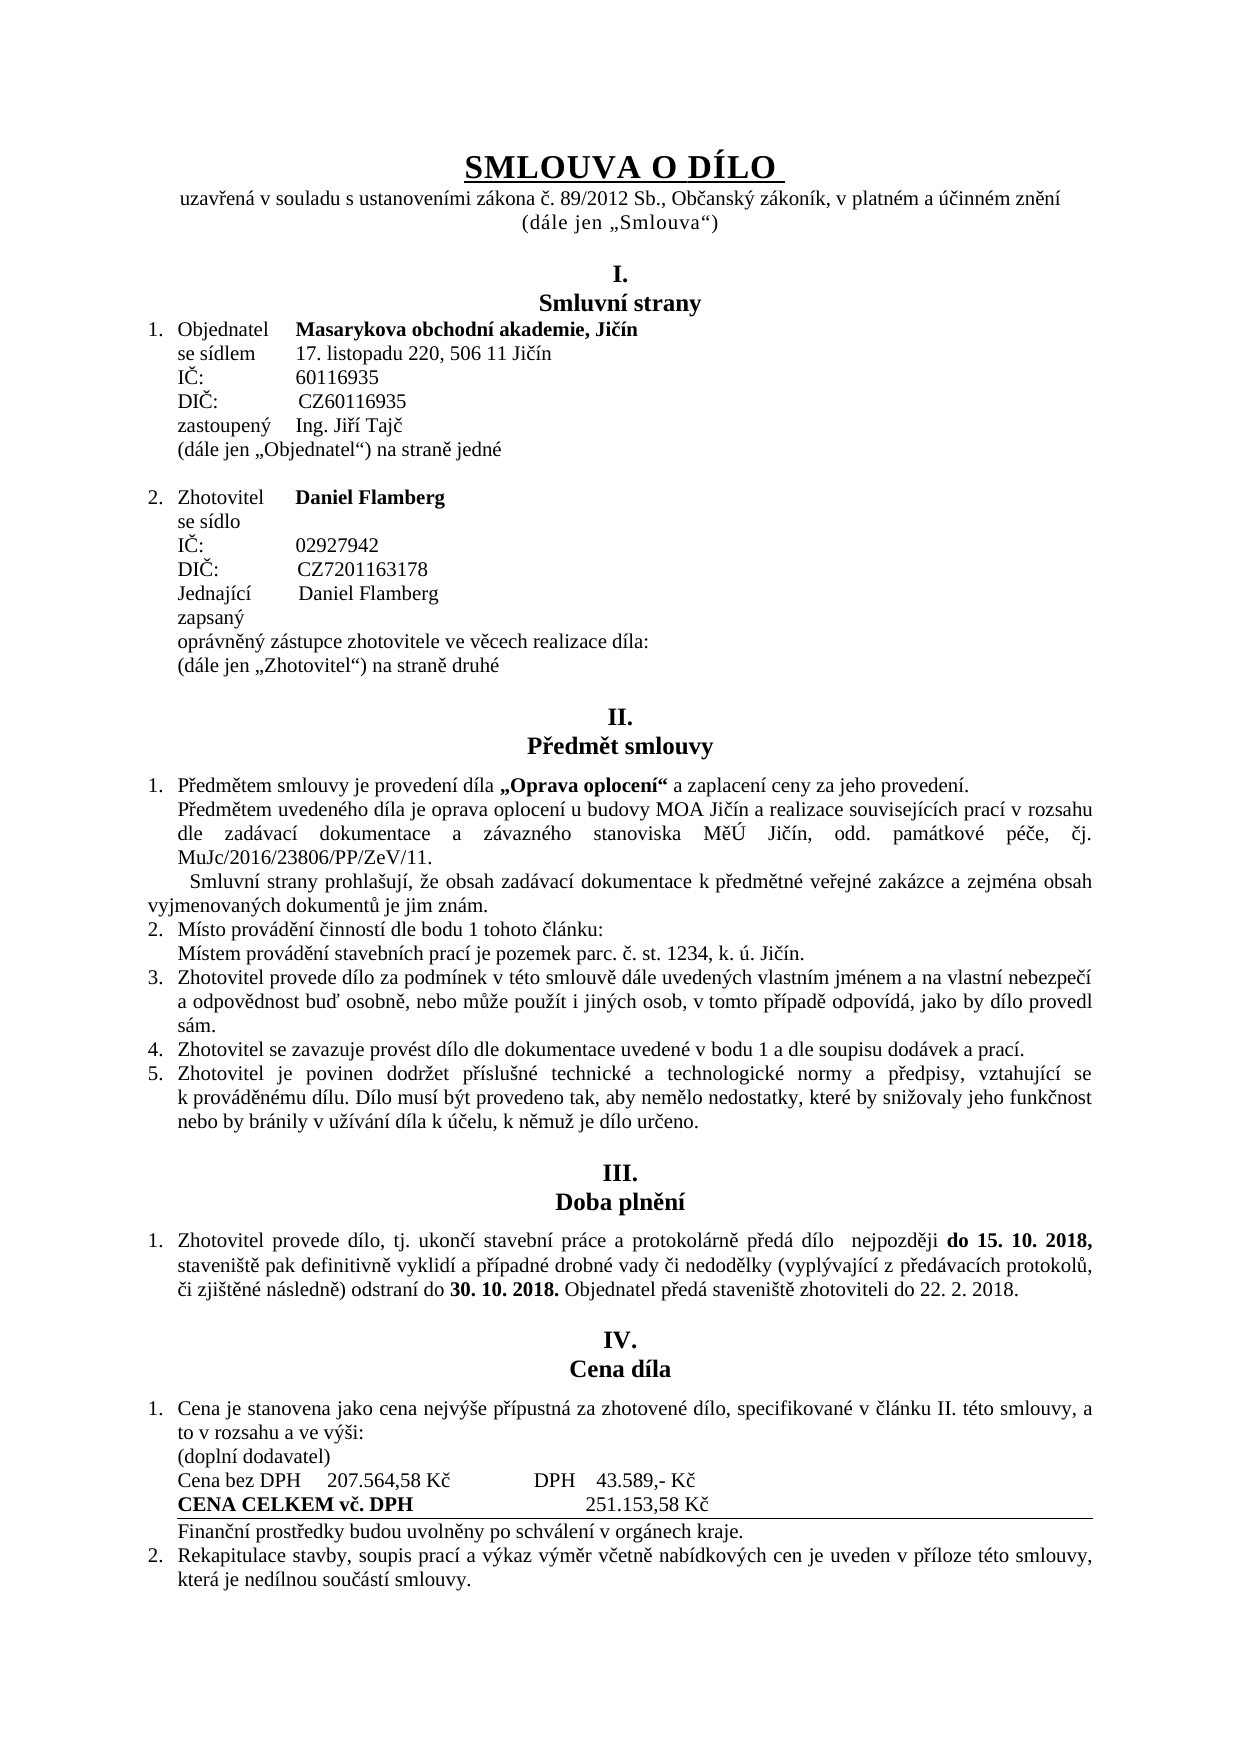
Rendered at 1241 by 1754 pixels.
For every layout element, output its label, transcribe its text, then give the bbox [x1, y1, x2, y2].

text Finanční prostředky budou uvolněny po schválení v orgánech kraje. [177, 1519, 1093, 1543]
text Předmět smlouvy [148, 731, 1093, 760]
text se sídlem 17. listopadu 220, 506 11 Jičín [148, 341, 1093, 365]
text 1. Objednatel Masarykova obchodní akademie, Jičín [148, 317, 1093, 341]
text se sídlo [177, 509, 1093, 533]
text DIČ: CZ7201163178 [177, 557, 1093, 581]
list Zhotovitel provede dílo za podmínek v této smlouvě dále uvedených vlastním jménem a na vlastní nebezpečí a odpovědnost buď osobně, nebo může použít i jiných osob, v tomto případě odpovídá, jako by dílo provedl sám. [148, 965, 1093, 1037]
list Zhotovitel se zavazuje provést dílo dle dokumentace uvedené v bodu 1 a dle soupisu dodávek a prací. [148, 1037, 1093, 1061]
text (dále jen „Smlouva“) [148, 210, 1093, 234]
list Zhotovitel provede dílo, tj. ukončí stavební práce a protokolárně předá dílo nejpozději do 15. 10. 2018, staveniště pak definitivně vyklidí a případné drobné vady či nedodělky (vyplývající z předávacích protokolů, či zjištěné následně) odstraní do 30. 10. 2018. Objednatel předá staveniště zhotoviteli do 22. 2. 2018. [148, 1228, 1093, 1301]
text Místem provádění stavebních prací je pozemek parc. č. st. 1234, k. ú. Jičín. [177, 941, 1093, 965]
text (dále jen „Objednatel“) na straně jedné [177, 437, 1093, 461]
text uzavřená v souladu s ustanoveními zákona č. 89/2012 Sb., Občanský zákoník, v platném a účinném znění [148, 186, 1093, 210]
text Jednající Daniel Flamberg [177, 581, 1093, 605]
text SMLOUVA O DÍLO [148, 148, 1093, 186]
text II. [148, 702, 1093, 731]
text IV. [148, 1326, 1093, 1354]
text (doplní dodavatel) [177, 1444, 1093, 1468]
text zapsaný [177, 605, 1093, 629]
text Smluvní strany prohlašují, že obsah zadávací dokumentace k předmětné veřejné zakázce a zejména obsah vyjmenovaných dokumentů je jim znám. [148, 869, 1093, 917]
list Rekapitulace stavby, soupis prací a výkaz výměr včetně nabídkových cen je uveden v příloze této smlouvy, která je nedílnou součástí smlouvy. [148, 1543, 1093, 1591]
text Cena bez DPH 207.564,58 Kč DPH 43.589,- Kč [177, 1468, 1093, 1492]
text IČ: 02927942 [177, 533, 1093, 557]
text Smluvní strany [148, 288, 1093, 317]
text Cena díla [148, 1354, 1093, 1383]
text III. [148, 1158, 1093, 1187]
text I. [148, 259, 1093, 288]
list Předmětem smlouvy je provedení díla „Oprava oplocení“ a zaplacení ceny za jeho provedení. [148, 772, 1093, 797]
text DIČ: CZ60116935 [148, 389, 1093, 413]
text Předmětem uvedeného díla je oprava oplocení u budovy MOA Jičín a realizace souvisejících prací v rozsahu dle zadávací dokumentace a závazného stanoviska MěÚ Jičín, odd. památkové péče, čj. MuJc/2016/23806/PP/ZeV/11. [177, 797, 1093, 869]
text IČ: 60116935 [148, 365, 1093, 389]
list Cena je stanovena jako cena nejvýše přípustná za zhotovené dílo, specifikované v článku II. této smlouvy, a to v rozsahu a ve výši: [148, 1396, 1093, 1444]
list Zhotovitel je povinen dodržet příslušné technické a technologické normy a předpisy, vztahující se k prováděnému dílu. Dílo musí být provedeno tak, aby nemělo nedostatky, které by snižovaly jeho funkčnost nebo by bránily v užívání díla k účelu, k němuž je dílo určeno. [148, 1061, 1093, 1133]
text (dále jen „Zhotovitel“) na straně druhé [177, 653, 1093, 677]
text oprávněný zástupce zhotovitele ve věcech realizace díla: [177, 629, 1093, 653]
text CENA CELKEM vč. DPH 251.153,58 Kč [177, 1492, 1093, 1518]
text zastoupený Ing. Jiří Tajč [177, 413, 1093, 437]
text Doba plnění [148, 1187, 1093, 1216]
text 2. Zhotovitel Daniel Flamberg [148, 485, 1093, 509]
list Místo provádění činností dle bodu 1 tohoto článku: [148, 917, 1093, 941]
